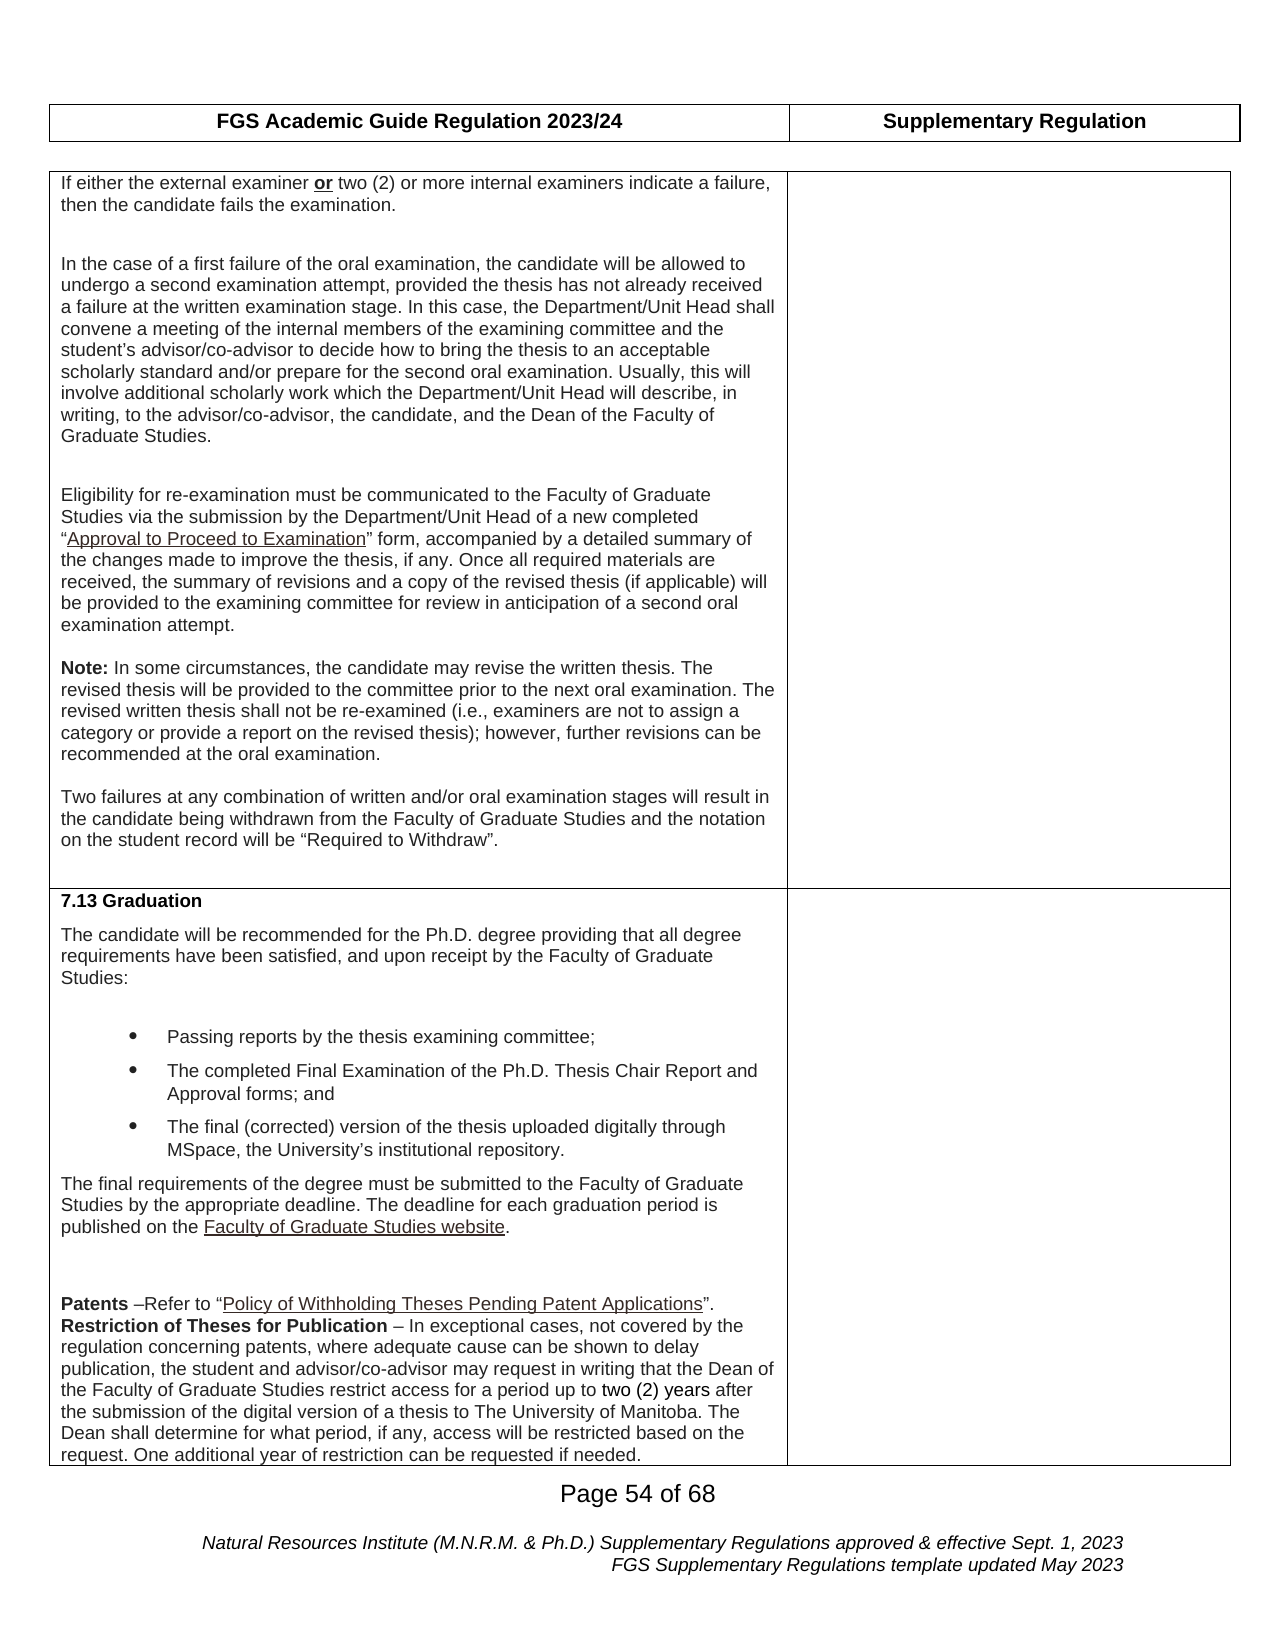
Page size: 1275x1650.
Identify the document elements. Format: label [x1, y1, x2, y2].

table_cell [50, 172, 787, 888]
table_cell [788, 889, 1230, 1465]
table_cell [788, 172, 1230, 888]
table_cell [50, 889, 787, 1465]
